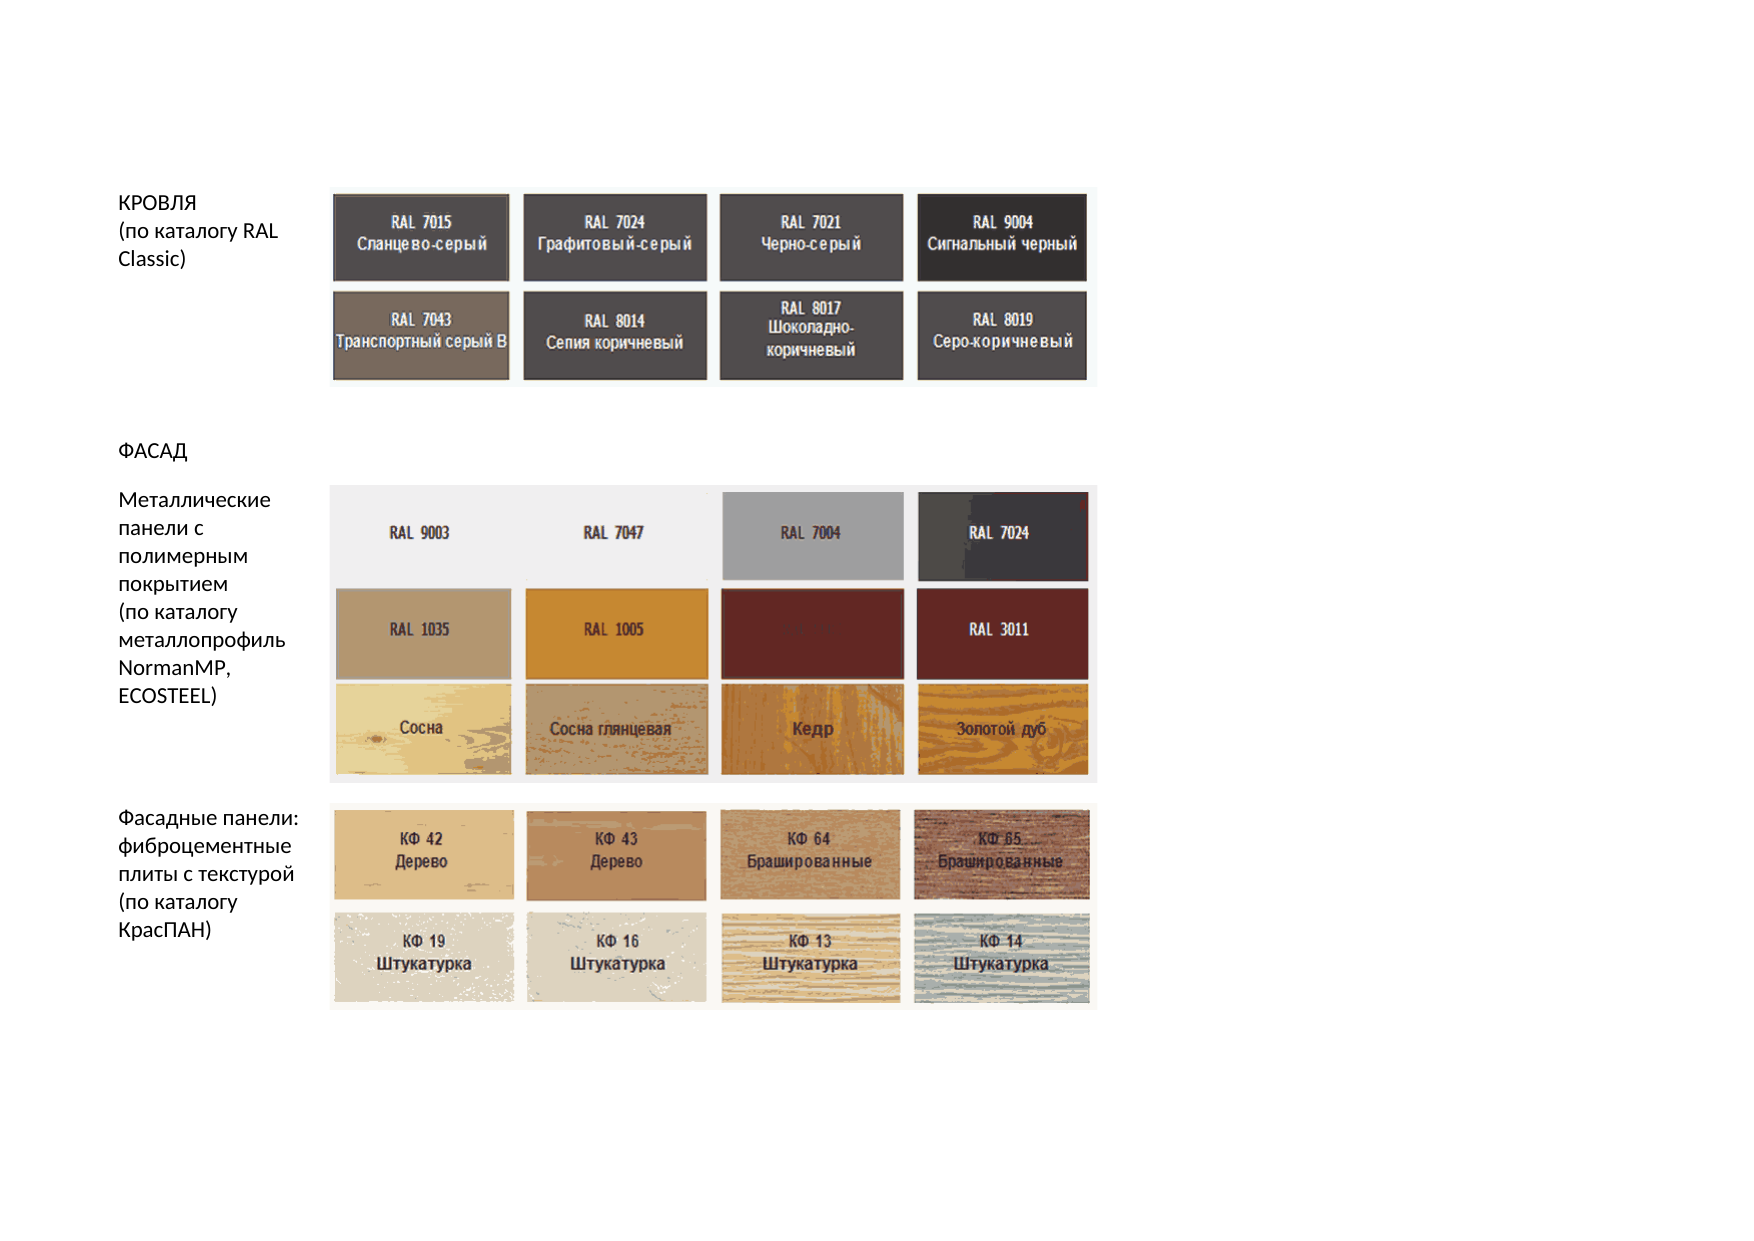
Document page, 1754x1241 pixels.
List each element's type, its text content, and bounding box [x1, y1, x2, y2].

table_header ФАСАД [112, 425, 1104, 475]
picture [329, 187, 1098, 387]
table_cell Металлические панели с полимерным покрытием (по каталогу металлопрофиль NormanMP, ECOSTEEL) [112, 475, 323, 793]
table_cell [323, 475, 1104, 793]
table_header КРОВЛЯ (по каталогу RAL Classic) [112, 177, 323, 397]
table_cell Фасадные панели: фиброцементные плиты с текстурой (по каталогу КрасПАН) [112, 793, 323, 1020]
picture [329, 485, 1098, 783]
table_header [323, 177, 1104, 397]
picture [329, 803, 1098, 1010]
table_cell [323, 793, 1104, 1020]
